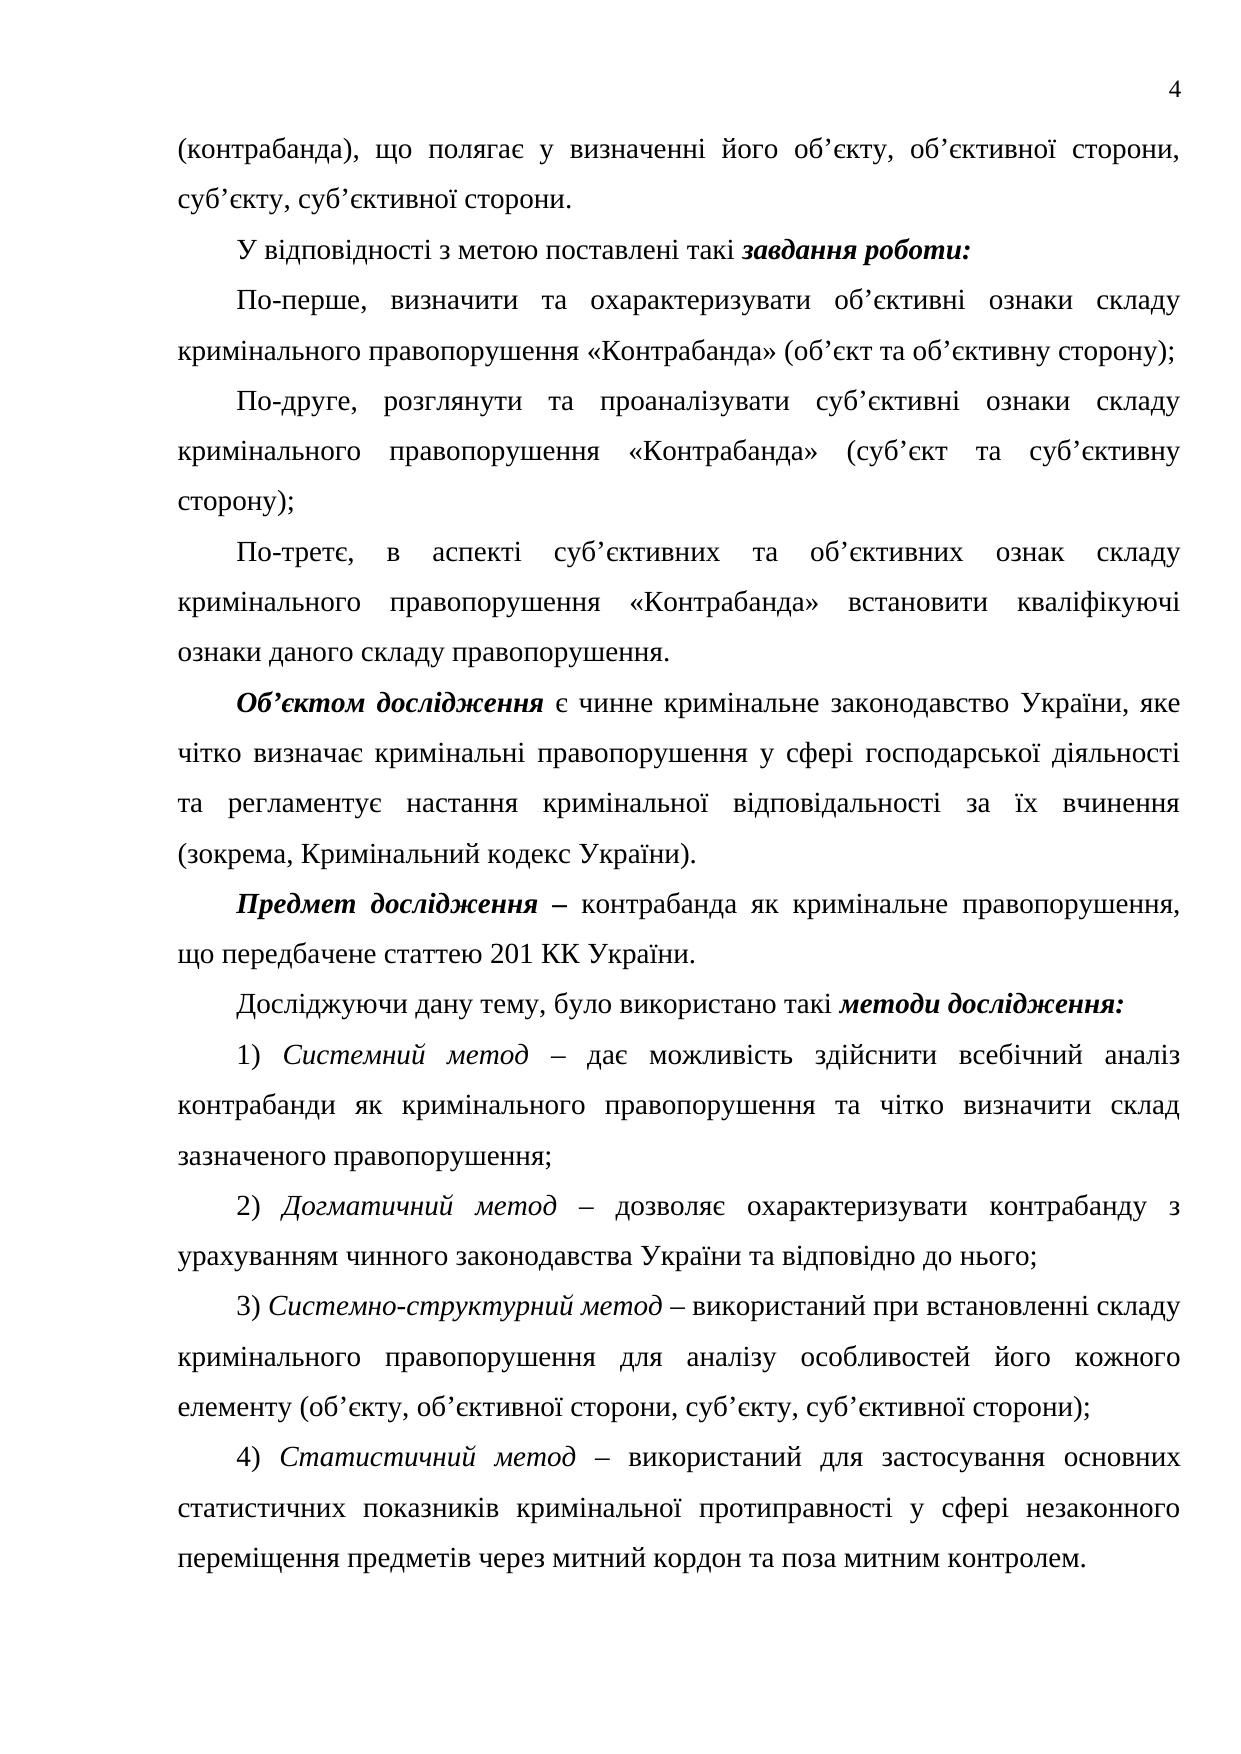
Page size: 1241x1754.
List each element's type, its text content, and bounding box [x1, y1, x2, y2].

text Предмет дослідження – контрабанда як кримінальне правопорушення, що передбачене статтею 201 КК України. [177, 886, 1181, 970]
text По-друге, розглянути та проаналізувати суб’єктивні ознаки складу кримінального правопорушення «Контрабанда» (суб’єкт та суб’єктивну сторону); [177, 383, 1181, 517]
text Досліджуючи дану тему, було використано такі методи дослідження: [177, 987, 1181, 1020]
text По-перше, визначити та охарактеризувати об’єктивні ознаки складу кримінального правопорушення «Контрабанда» (об’єкт та об’єктивну сторону); [177, 282, 1181, 366]
text Об’єктом дослідження є чинне кримінальне законодавство України, яке чітко визначає кримінальні правопорушення у сфері господарської діяльності та регламентує настання кримінальної відповідальності за їх вчинення (зокрема, Кримінальний кодекс України). [177, 685, 1181, 869]
text 2) Догматичний метод – дозволяє охарактеризувати контрабанду з урахуванням чинного законодавства України та відповідно до нього; [177, 1188, 1181, 1272]
text 1) Системний метод – дає можливість здійснити всебічний аналіз контрабанди як кримінального правопорушення та чітко визначити склад зазначеного правопорушення; [177, 1037, 1181, 1171]
text По-третє, в аспекті суб’єктивних та об’єктивних ознак складу кримінального правопорушення «Контрабанда» встановити кваліфікуючі ознаки даного складу правопорушення. [177, 534, 1181, 668]
text 3) Системно-структурний метод – використаний при встановленні складу кримінального правопорушення для аналізу особливостей його кожного елементу (об’єкту, об’єктивної сторони, суб’єкту, суб’єктивної сторони); [177, 1288, 1181, 1423]
text 4) Статистичний метод – використаний для застосування основних статистичних показників кримінальної протиправності у сфері незаконного переміщення предметів через митний кордон та поза митним контролем. [177, 1439, 1181, 1574]
text У відповідності з метою поставлені такі завдання роботи: [177, 232, 1181, 266]
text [177, 131, 1181, 215]
